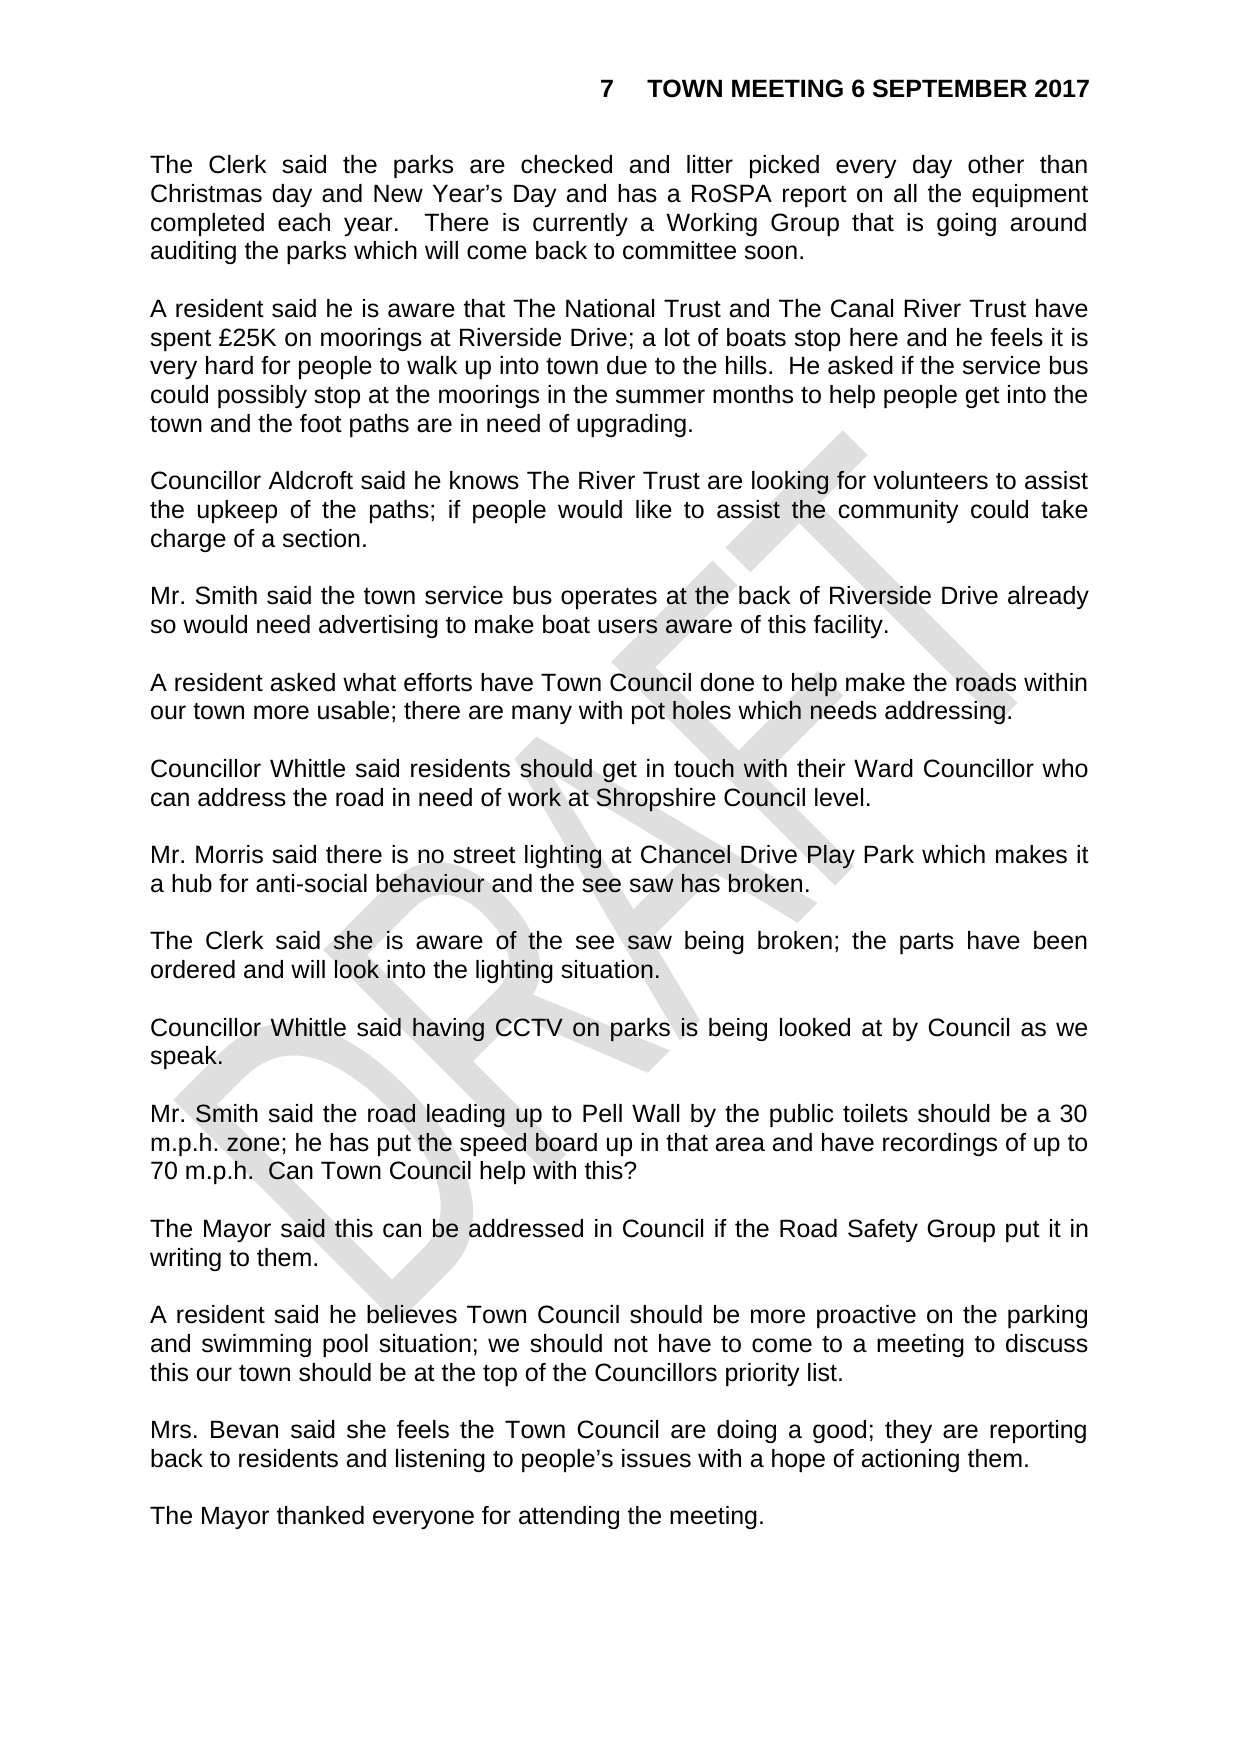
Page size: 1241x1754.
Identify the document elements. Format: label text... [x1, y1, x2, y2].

text The Clerk said the parks are checked and litter picked every day other than Christmas day and New Year’s Day and has a RoSPA report on all the equipment completed each year. There is currently a Working Group that is going around auditing the parks which will come back to committee soon. [150, 150, 1090, 265]
text The Clerk said she is aware of the see saw being broken; the parts have been ordered and will look into the lighting situation. [150, 926, 1090, 984]
text The Mayor thanked everyone for attending the meeting. [150, 1501, 1090, 1530]
text Mrs. Bevan said she feels the Town Council are doing a good; they are reporting back to residents and listening to people’s issues with a hope of actioning them. [150, 1415, 1090, 1472]
text Mr. Smith said the road leading up to Pell Wall by the public toilets should be a 30 m.p.h. zone; he has put the speed board up in that area and have recordings of up to 70 m.p.h. Can Town Council help with this? [150, 1099, 1090, 1185]
text Mr. Smith said the town service bus operates at the back of Riverside Drive already so would need advertising to make boat users aware of this facility. [150, 581, 1090, 639]
text Mr. Morris said there is no street lighting at Chancel Drive Play Park which makes it a hub for anti-social behaviour and the see saw has broken. [150, 840, 1090, 897]
text A resident said he believes Town Council should be more proactive on the parking and swimming pool situation; we should not have to come to a meeting to discuss this our town should be at the top of the Councillors priority list. [150, 1300, 1090, 1386]
text Councillor Whittle said having CCTV on parks is being looked at by Council as we speak. [150, 1012, 1090, 1070]
text Councillor Whittle said residents should get in touch with their Ward Councillor who can address the road in need of work at Shropshire Council level. [150, 754, 1090, 811]
text A resident said he is aware that The National Trust and The Canal River Trust have spent £25K on moorings at Riverside Drive; a lot of boats stop here and he feels it is very hard for people to walk up into town due to the hills. He asked if the service bus could possibly stop at the moorings in the summer months to help people get into the town and the foot paths are in need of upgrading. [150, 294, 1090, 437]
text Councillor Aldcroft said he knows The River Trust are looking for volunteers to assist the upkeep of the paths; if people would like to assist the community could take charge of a section. [150, 466, 1090, 552]
text The Mayor said this can be addressed in Council if the Road Safety Group put it in writing to them. [150, 1214, 1090, 1271]
text A resident asked what efforts have Town Council done to help make the roads within our town more usable; there are many with pot holes which needs addressing. [150, 667, 1090, 725]
